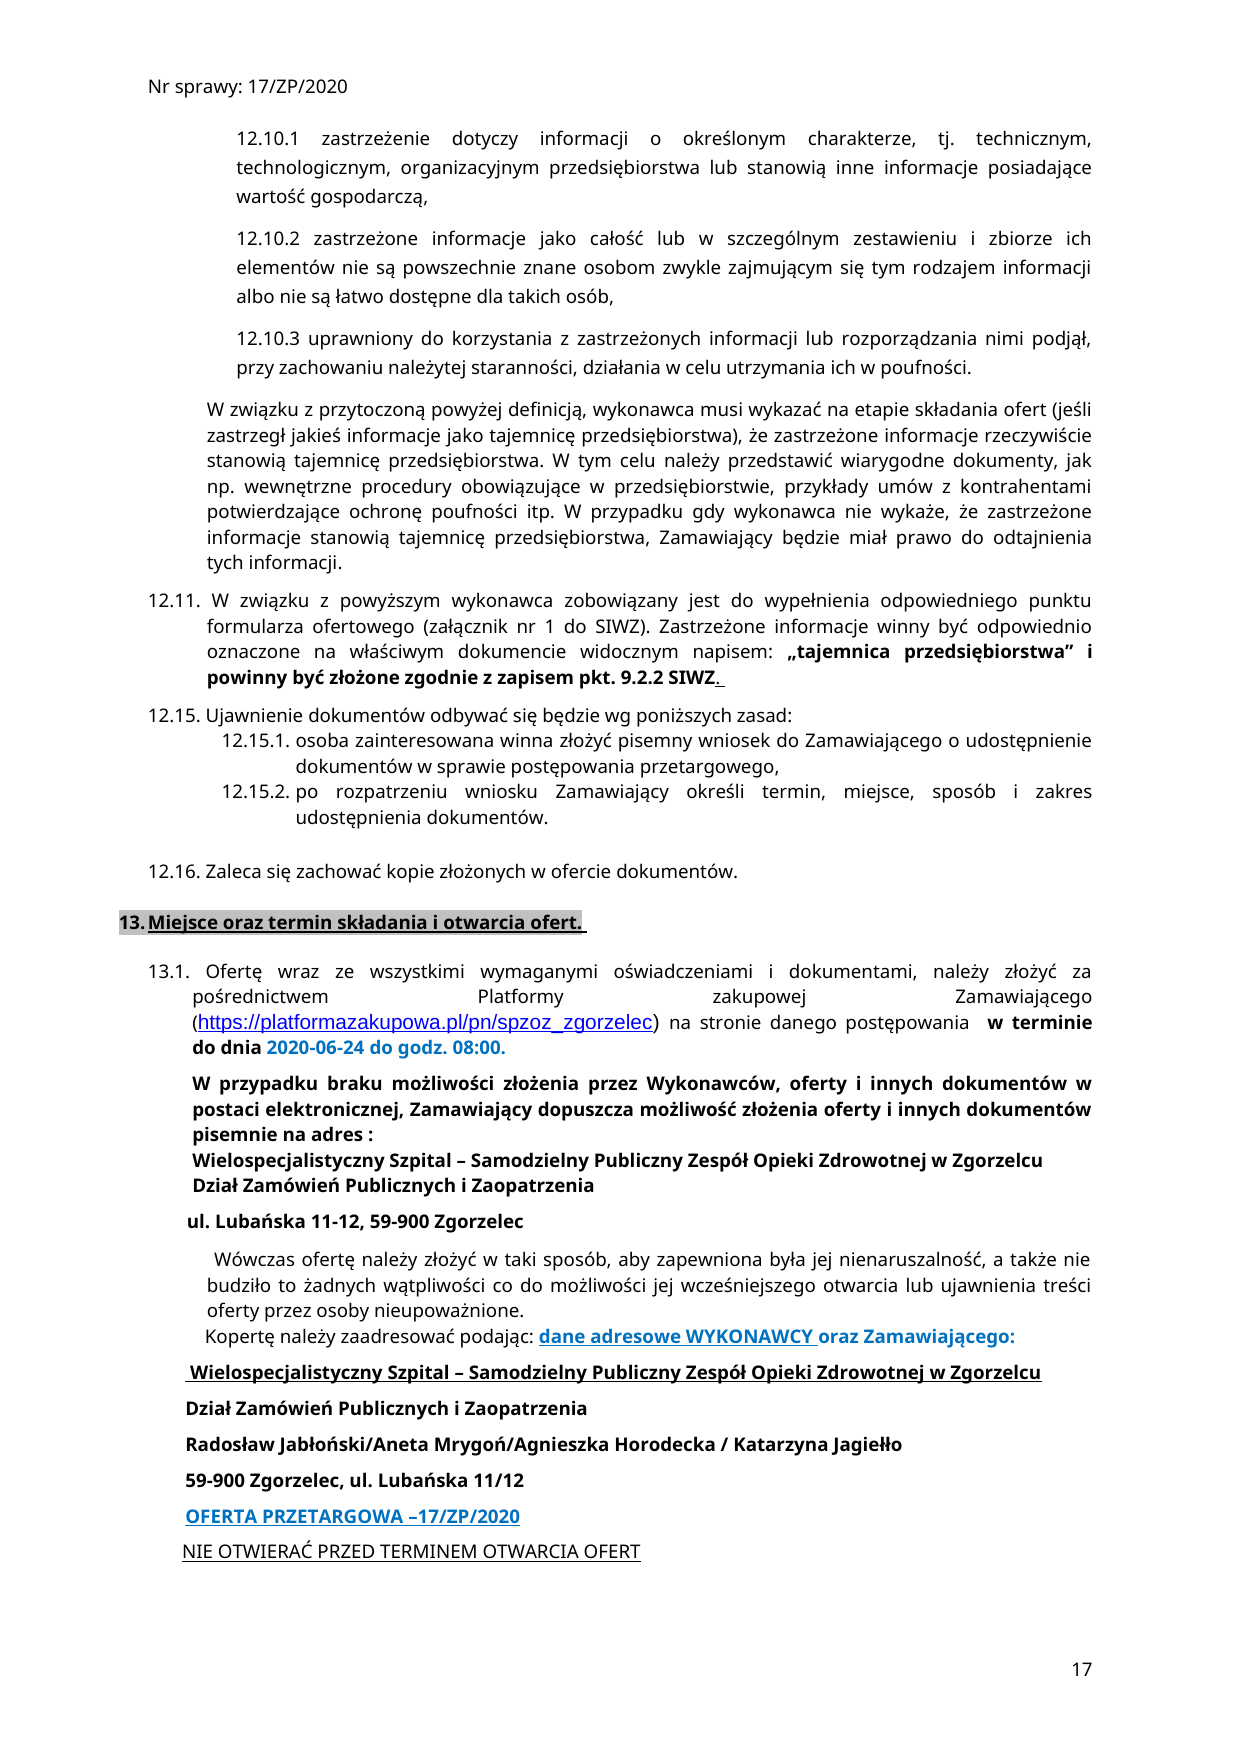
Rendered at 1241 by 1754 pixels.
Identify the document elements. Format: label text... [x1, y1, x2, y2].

list 12.11. W związku z powyższym wykonawca zobowiązany jest do wypełnienia odpowiedniego punktu formularza ofertowego (załącznik nr 1 do SIWZ). Zastrzeżone informacje winny być odpowiednio oznaczone na właściwym dokumencie widocznym napisem: „tajemnica przedsiębiorstwa” i powinny być złożone zgodnie z zapisem pkt. 9.2.2 SIWZ. [148, 588, 1093, 690]
text 12.10.1 zastrzeżenie dotyczy informacji o określonym charakterze, tj. technicznym, technologicznym, organizacyjnym przedsiębiorstwa lub stanowią inne informacje posiadające wartość gospodarczą, [236, 125, 1093, 209]
list Miejsce oraz termin składania i otwarcia ofert. [118, 909, 1093, 935]
text Kopertę należy zaadresować podając: dane adresowe WYKONAWCY oraz Zamawiającego: [185, 1323, 1093, 1349]
text 12.10.2 zastrzeżone informacje jako całość lub w szczególnym zestawieniu i zbiorze ich elementów nie są powszechnie znane osobom zwykle zajmującym się tym rodzajem informacji albo nie są łatwo dostępne dla takich osób, [236, 225, 1093, 309]
text ul. Lubańska 11-12, 59-900 Zgorzelec [148, 1209, 1093, 1234]
text 59-900 Zgorzelec, ul. Lubańska 11/12 [185, 1467, 1093, 1492]
text OFERTA PRZETARGOWA –17/ZP/2020 [185, 1503, 1093, 1528]
list osoba zainteresowana winna złożyć pisemny wniosek do Zamawiającego o udostępnienie dokumentów w sprawie postępowania przetargowego, [221, 728, 1093, 779]
list Wielospecjalistyczny Szpital – Samodzielny Publiczny Zespół Opieki Zdrowotnej w Zgorzelcu [148, 1147, 1093, 1173]
text Dział Zamówień Publicznych i Zaopatrzenia [185, 1395, 1093, 1421]
text Wówczas ofertę należy złożyć w taki sposób, aby zapewniona była jej nienaruszalność, a także nie budziło to żadnych wątpliwości co do możliwości jej wcześniejszego otwarcia lub ujawnienia treści oferty przez osoby nieupoważnione. [148, 1247, 1093, 1323]
list W związku z przytoczoną powyżej definicją, wykonawca musi wykazać na etapie składania ofert (jeśli zastrzegł jakieś informacje jako tajemnicę przedsiębiorstwa), że zastrzeżone informacje rzeczywiście stanowią tajemnicę przedsiębiorstwa. W tym celu należy przedstawić wiarygodne dokumenty, jak np. wewnętrzne procedury obowiązujące w przedsiębiorstwie, przykłady umów z kontrahentami potwierdzające ochronę poufności itp. W przypadku gdy wykonawca nie wykaże, że zastrzeżone informacje stanowią tajemnicę przedsiębiorstwa, Zamawiający będzie miał prawo do odtajnienia tych informacji. [148, 396, 1093, 575]
list po rozpatrzeniu wniosku Zamawiający określi termin, miejsce, sposób i zakres udostępnienia dokumentów. [221, 779, 1093, 830]
text 12.15. Ujawnienie dokumentów odbywać się będzie wg poniższych zasad: [148, 702, 1093, 728]
text W przypadku braku możliwości złożenia przez Wykonawców, oferty i innych dokumentów w postaci elektronicznej, Zamawiający dopuszcza możliwość złożenia oferty i innych dokumentów pisemnie na adres : [148, 1071, 1093, 1147]
text 12.10.3 uprawniony do korzystania z zastrzeżonych informacji lub rozporządzania nimi podjął, przy zachowaniu należytej staranności, działania w celu utrzymania ich w poufności. [236, 325, 1093, 380]
text 13.1. Ofertę wraz ze wszystkimi wymaganymi oświadczeniami i dokumentami, należy złożyć za pośrednictwem Platformy zakupowej Zamawiającego (https://platformazakupowa.pl/pn/spzoz_zgorzelec) na stronie danego postępowania w terminie do dnia 2020-06-24 do godz. 08:00. [148, 958, 1093, 1060]
text Wielospecjalistyczny Szpital – Samodzielny Publiczny Zespół Opieki Zdrowotnej w Zgorzelcu [148, 1359, 1093, 1385]
list Dział Zamówień Publicznych i Zaopatrzenia [148, 1173, 1093, 1198]
text Radosław Jabłoński/Aneta Mrygoń/Agnieszka Horodecka / Katarzyna Jagiełło [185, 1431, 1093, 1457]
text NIE OTWIERAĆ PRZED TERMINEM OTWARCIA OFERT [148, 1539, 1093, 1564]
list 12.16. Zaleca się zachować kopie złożonych w ofercie dokumentów. [148, 858, 1093, 884]
